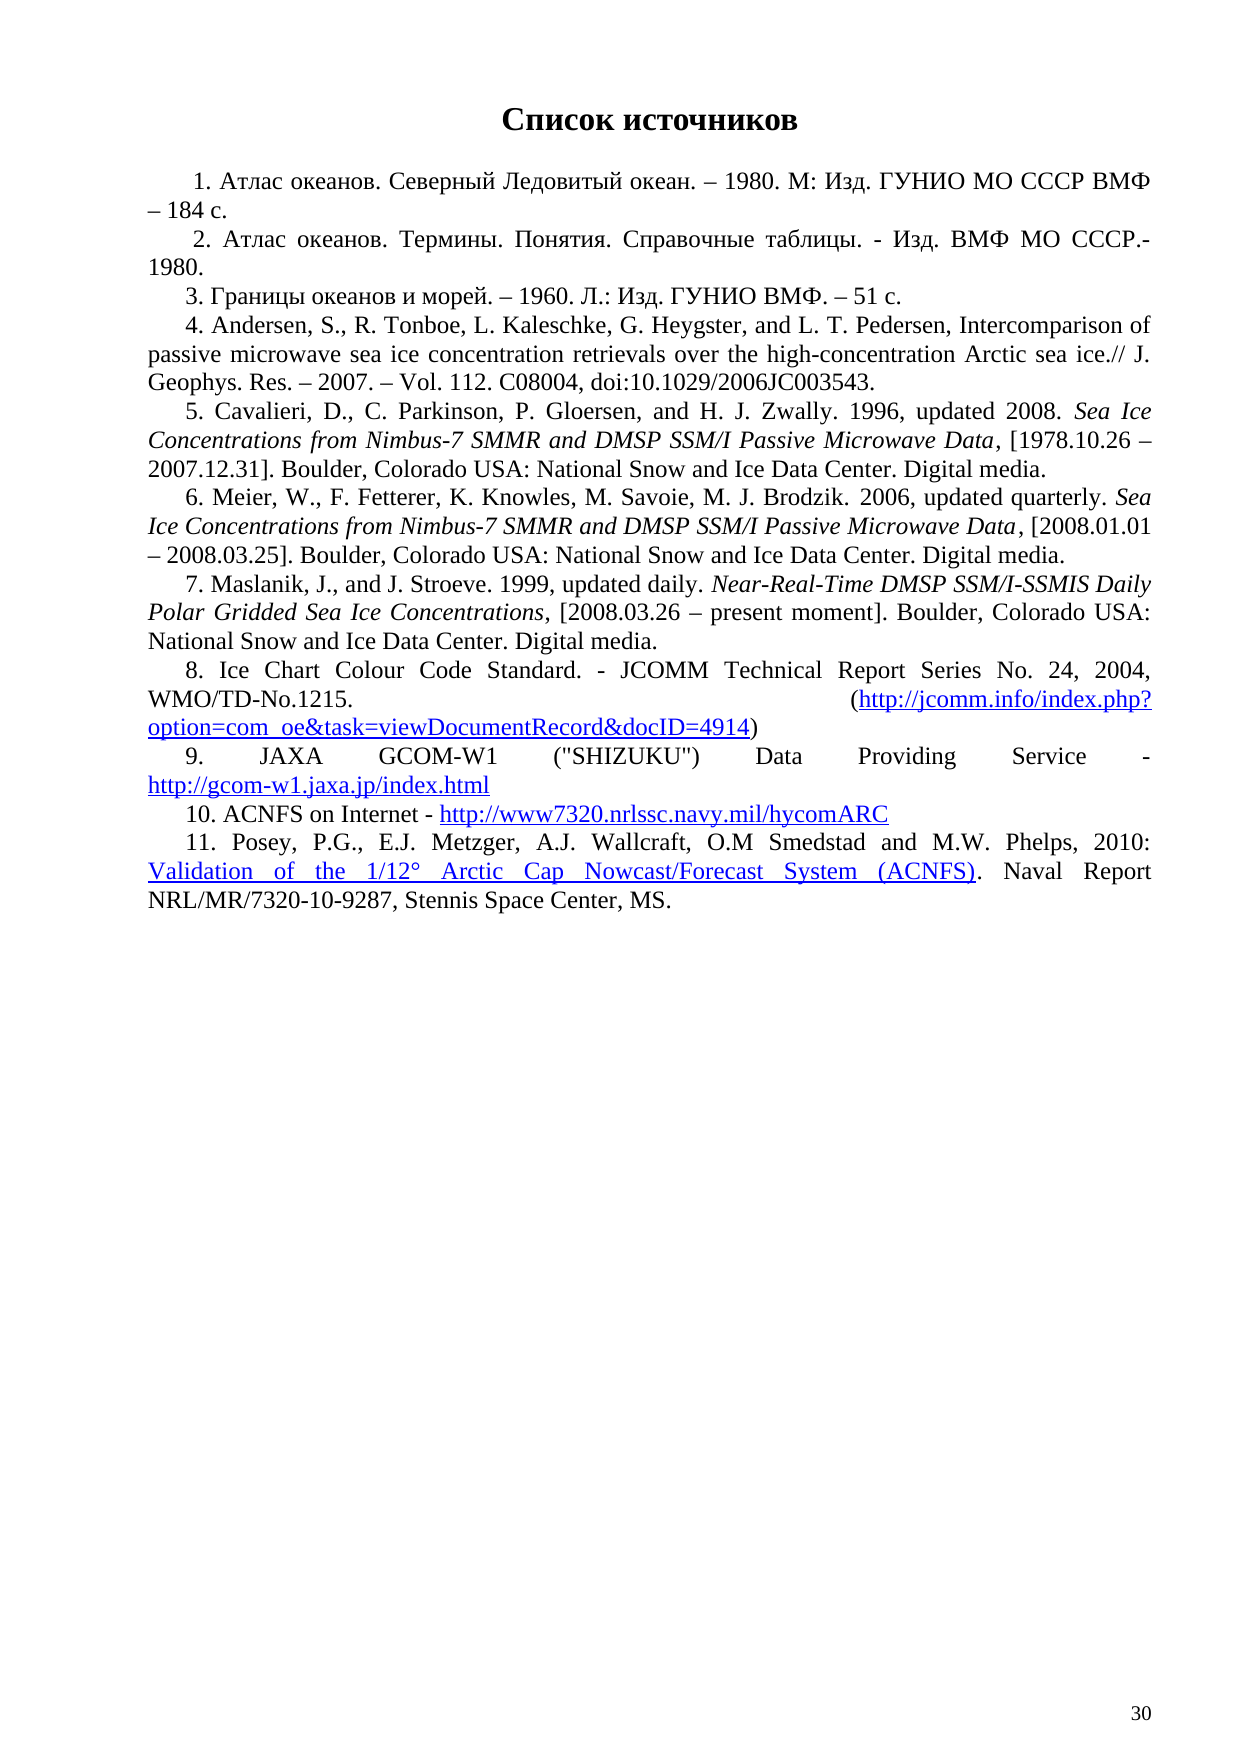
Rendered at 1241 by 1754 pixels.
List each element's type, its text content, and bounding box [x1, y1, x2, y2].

text 1. Атлас океанов. Северный Ледовитый океан. – 1980. М: Изд. ГУНИО МО СССР ВМФ – 184 с. [148, 166, 1152, 224]
text 7. Maslanik, J., and J. Stroeve. 1999, updated daily. Near-Real-Time DMSP SSM/I-SSMIS Daily Polar Gridded Sea Ice Concentrations, [2008.03.26 – present moment]. Boulder, Colorado USA: National Snow and Ice Data Center. Digital media. [148, 569, 1152, 655]
text 9. JAXA GCOM-W1 ("SHIZUKU") Data Providing Service - http://gcom-w1.jaxa.jp/index.html [148, 741, 1152, 799]
text 5. Cavalieri, D., C. Parkinson, P. Gloersen, and H. J. Zwally. 1996, updated 2008. Sea Ice Concentrations from Nimbus-7 SMMR and DMSP SSM/I Passive Microwave Data, [1978.10.26 – 2007.12.31]. Boulder, Colorado USA: National Snow and Ice Data Center. Digital media. [148, 396, 1152, 482]
text 3. Границы океанов и морей. – 1960. Л.: Изд. ГУНИО ВМФ. – 51 с. [148, 281, 1152, 310]
subtitle Список источников [148, 99, 1152, 137]
text 4. Andersen, S., R. Tonboe, L. Kaleschke, G. Heygster, and L. T. Pedersen, Intercomparison of passive microwave sea ice concentration retrievals over the high-concentration Arctic sea ice.// J. Geophys. Res. – 2007. – Vol. 112. C08004, doi:10.1029/2006JC003543. [148, 310, 1152, 396]
text 2. Атлас океанов. Термины. Понятия. Справочные таблицы. - Изд. ВМФ МО СССР.-1980. [148, 224, 1152, 281]
text 11. Posey, P.G., E.J. Metzger, A.J. Wallcraft, O.M Smedstad and M.W. Phelps, 2010: Validation of the 1/12° Arctic Cap Nowcast/Forecast System (ACNFS). Naval Report NRL/MR/7320-10-9287, Stennis Space Center, MS. [148, 827, 1152, 914]
text 6. Meier, W., F. Fetterer, K. Knowles, M. Savoie, M. J. Brodzik. 2006, updated quarterly. Sea Ice Concentrations from Nimbus-7 SMMR and DMSP SSM/I Passive Microwave Data, [2008.01.01 – 2008.03.25]. Boulder, Colorado USA: National Snow and Ice Data Center. Digital media. [148, 482, 1152, 569]
text 10. ACNFS on Internet - http://www7320.nrlssc.navy.mil/hycomARC [148, 799, 1152, 827]
text 8. Ice Chart Colour Code Standard. - JCOMM Technical Report Series No. 24, 2004, WMO/TD-No.1215. (http://jcomm.info/index.php?option=com_oe&task=viewDocumentRecord&docID=4914) [148, 655, 1152, 741]
